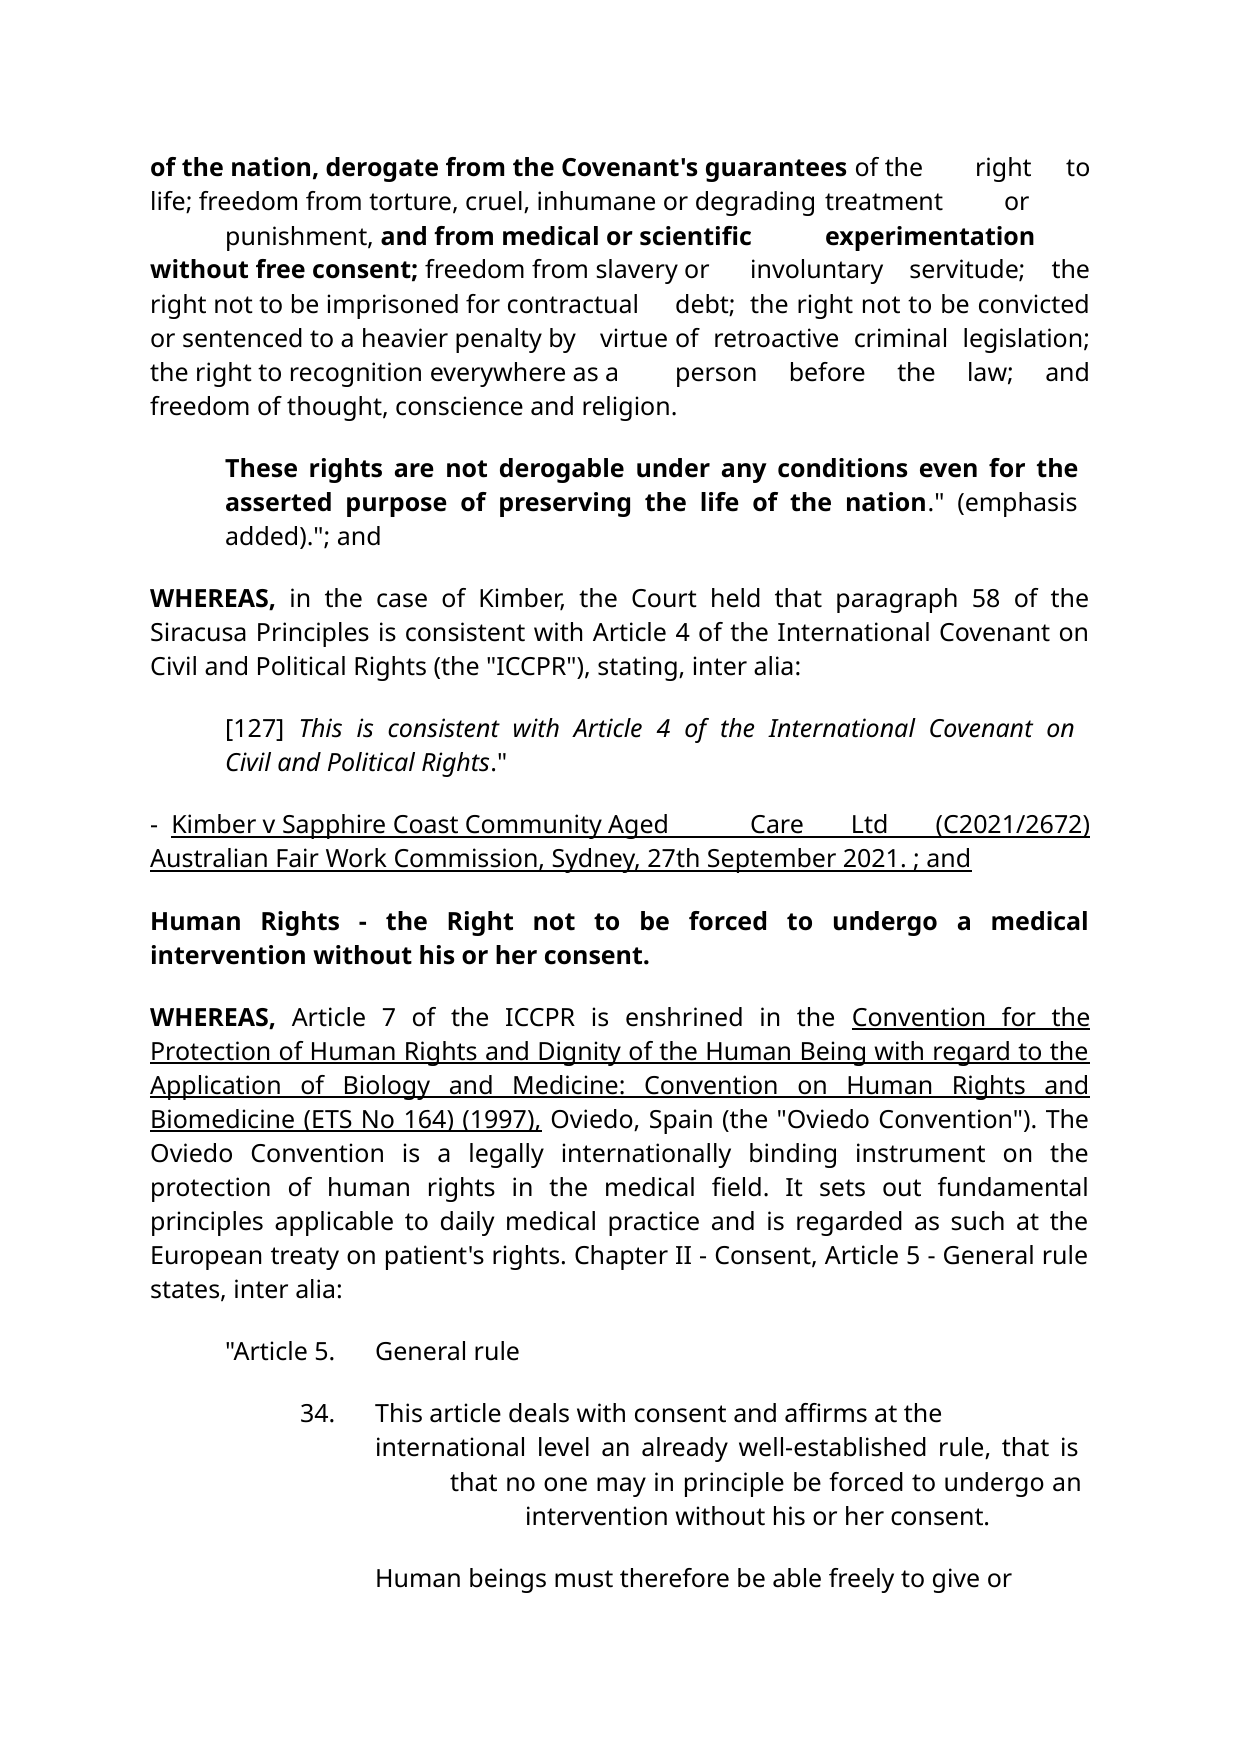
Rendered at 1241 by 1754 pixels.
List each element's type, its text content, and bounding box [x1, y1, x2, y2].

text WHEREAS, in the case of Kimber, the Court held that paragraph 58 of the Siracusa Principles is consistent with Article 4 of the International Covenant on Civil and Political Rights (the "ICCPR"), stating, inter alia: [150, 581, 1090, 683]
text [127] This is consistent with Article 4 of the International Covenant on Civil and Political Rights." [150, 711, 1090, 779]
text 34. This article deals with consent and affirms at the international level an already well-established rule, that is that no one may in principle be forced to undergo an intervention without his or her consent. [150, 1396, 1090, 1532]
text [150, 150, 1090, 422]
text "Article 5. General rule [150, 1334, 1090, 1368]
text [150, 1560, 1090, 1594]
text These rights are not derogable under any conditions even for the asserted purpose of preserving the life of the nation." (emphasis added)."; and [150, 451, 1090, 553]
text WHEREAS, Article 7 of the ICCPR is enshrined in the Convention for the Protection of Human Rights and Dignity of the Human Being with regard to the Application of Biology and Medicine: Convention on Human Rights and Biomedicine (ETS No 164) (1997), Oviedo, Spain (the "Oviedo Convention"). The Oviedo Convention is a legally internationally binding instrument on the protection of human rights in the medical field. It sets out fundamental principles applicable to daily medical practice and is regarded as such at the European treaty on patient's rights. Chapter II - Consent, Article 5 - General rule states, inter alia: [150, 1098, 1090, 1306]
text WHEREAS, Article 7 of the ICCPR is enshrined in the Convention for the Protection of Human Rights and Dignity of the Human Being with regard to the Application of Biology and Medicine: Convention on Human Rights and Biomedicine (ETS No 164) (1997), Oviedo, Spain (the "Oviedo Convention"). The Oviedo Convention is a legally internationally binding instrument on the protection of human rights in the medical field. It sets out fundamental principles applicable to daily medical practice and is regarded as such at the European treaty on patient's rights. Chapter II - Consent, Article 5 - General rule states, inter alia: [150, 999, 1090, 1062]
text Human Rights - the Right not to be forced to undergo a medical intervention without his or her consent. [150, 903, 1090, 971]
text - Kimber v Sapphire Coast Community Aged Care Ltd (C2021/2672) Australian Fair Work Commission, Sydney, 27th September 2021. ; and [150, 807, 1090, 875]
